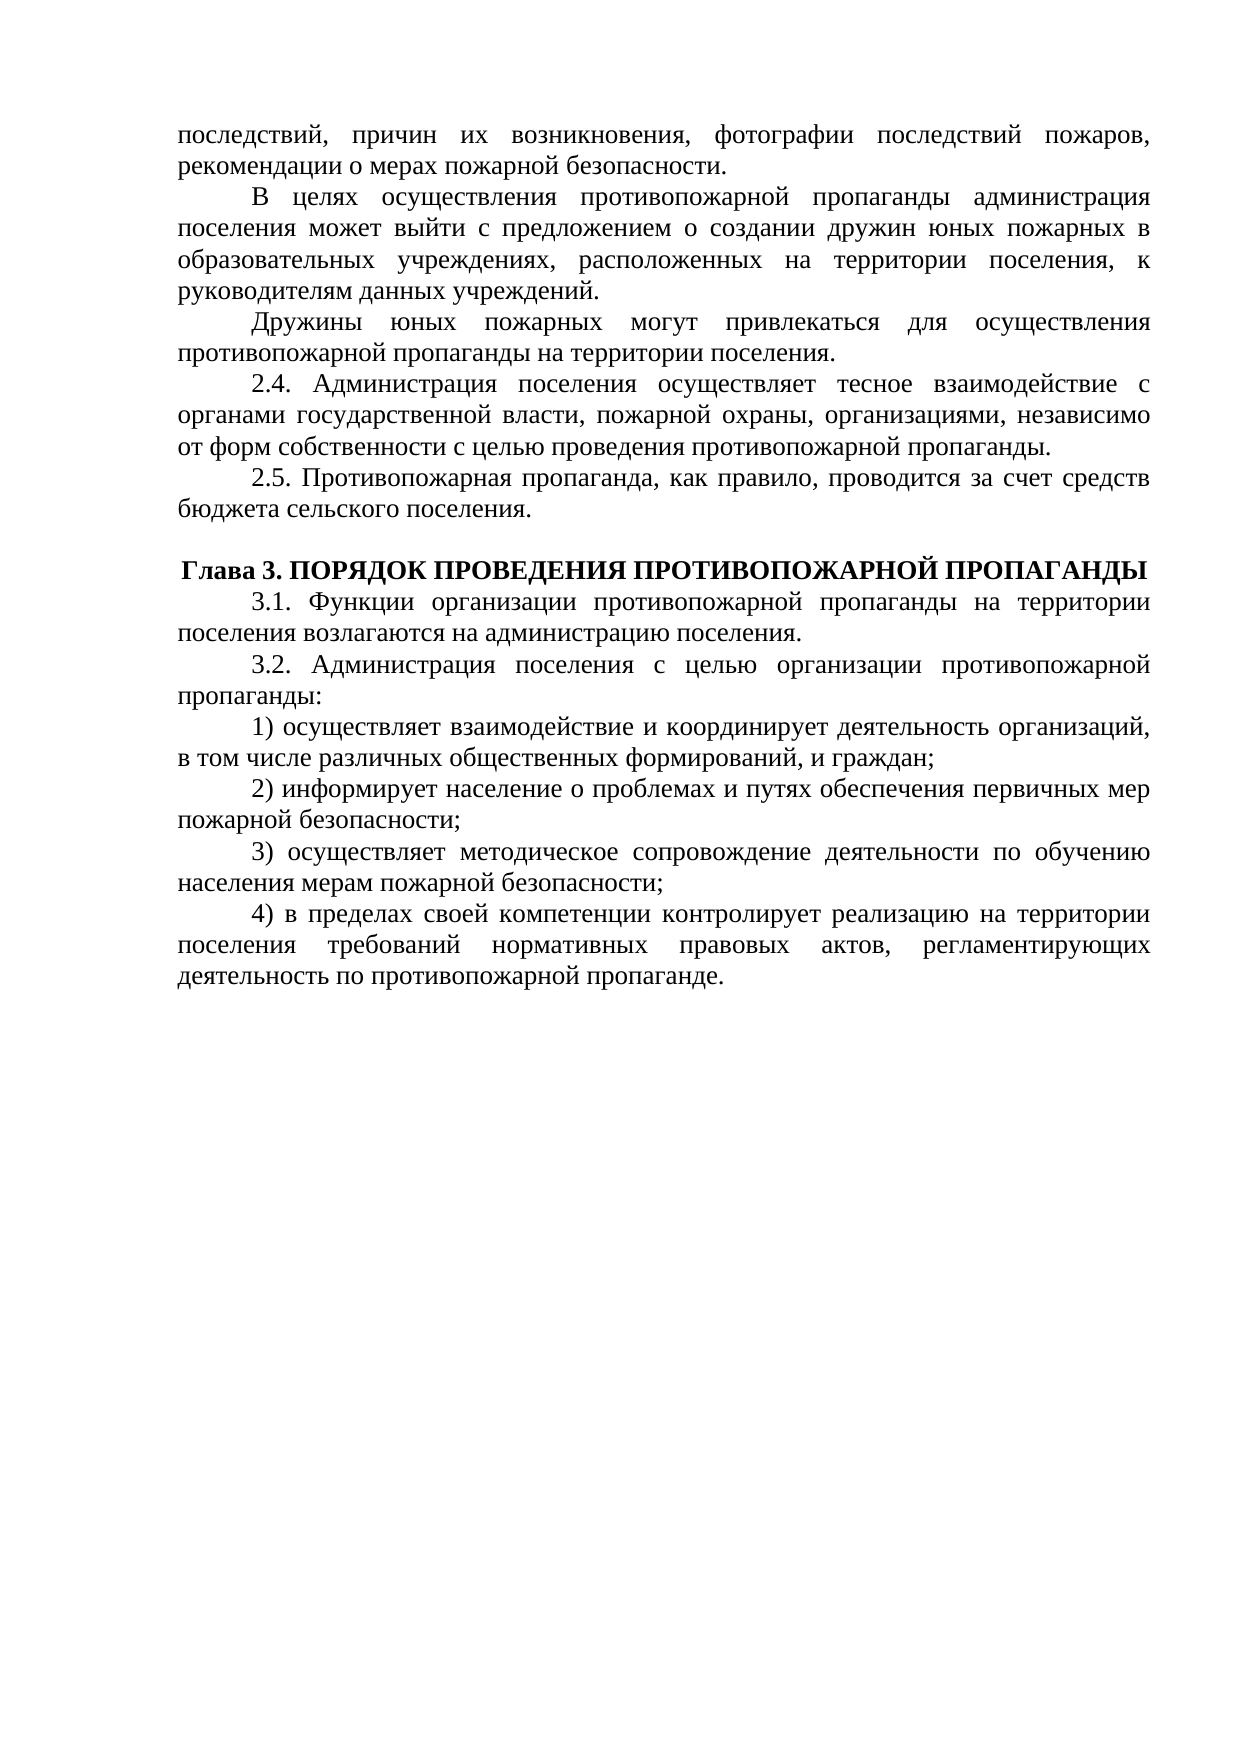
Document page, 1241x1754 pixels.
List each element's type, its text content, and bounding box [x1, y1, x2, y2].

text 2) информирует население о проблемах и путях обеспечения первичных мер пожарной безопасности; [177, 772, 1152, 834]
text 4) в пределах своей компетенции контролирует реализацию на территории поселения требований нормативных правовых актов, регламентирующих деятельность по противопожарной пропаганде. [177, 897, 1152, 990]
text Дружины юных пожарных могут привлекаться для осуществления противопожарной пропаганды на территории поселения. [177, 305, 1152, 367]
text В целях осуществления противопожарной пропаганды администрация поселения может выйти с предложением о создании дружин юных пожарных в образовательных учреждениях, расположенных на территории поселения, к руководителям данных учреждений. [177, 180, 1152, 305]
text 3) осуществляет методическое сопровождение деятельности по обучению населения мерам пожарной безопасности; [177, 834, 1152, 897]
text Глава 3. ПОРЯДОК ПРОВЕДЕНИЯ ПРОТИВОПОЖАРНОЙ ПРОПАГАНДЫ [177, 554, 1152, 585]
text 2.5. Противопожарная пропаганда, как правило, проводится за счет средств бюджета сельского поселения. [177, 461, 1152, 523]
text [177, 118, 1152, 180]
text 3.2. Администрация поселения с целью организации противопожарной пропаганды: [177, 648, 1152, 710]
text 1) осуществляет взаимодействие и координирует деятельность организаций, в том числе различных общественных формирований, и граждан; [177, 710, 1152, 772]
text 2.4. Администрация поселения осуществляет тесное взаимодействие с органами государственной власти, пожарной охраны, организациями, независимо от форм собственности с целью проведения противопожарной пропаганды. [177, 367, 1152, 461]
text 3.1. Функции организации противопожарной пропаганды на территории поселения возлагаются на администрацию поселения. [177, 585, 1152, 648]
